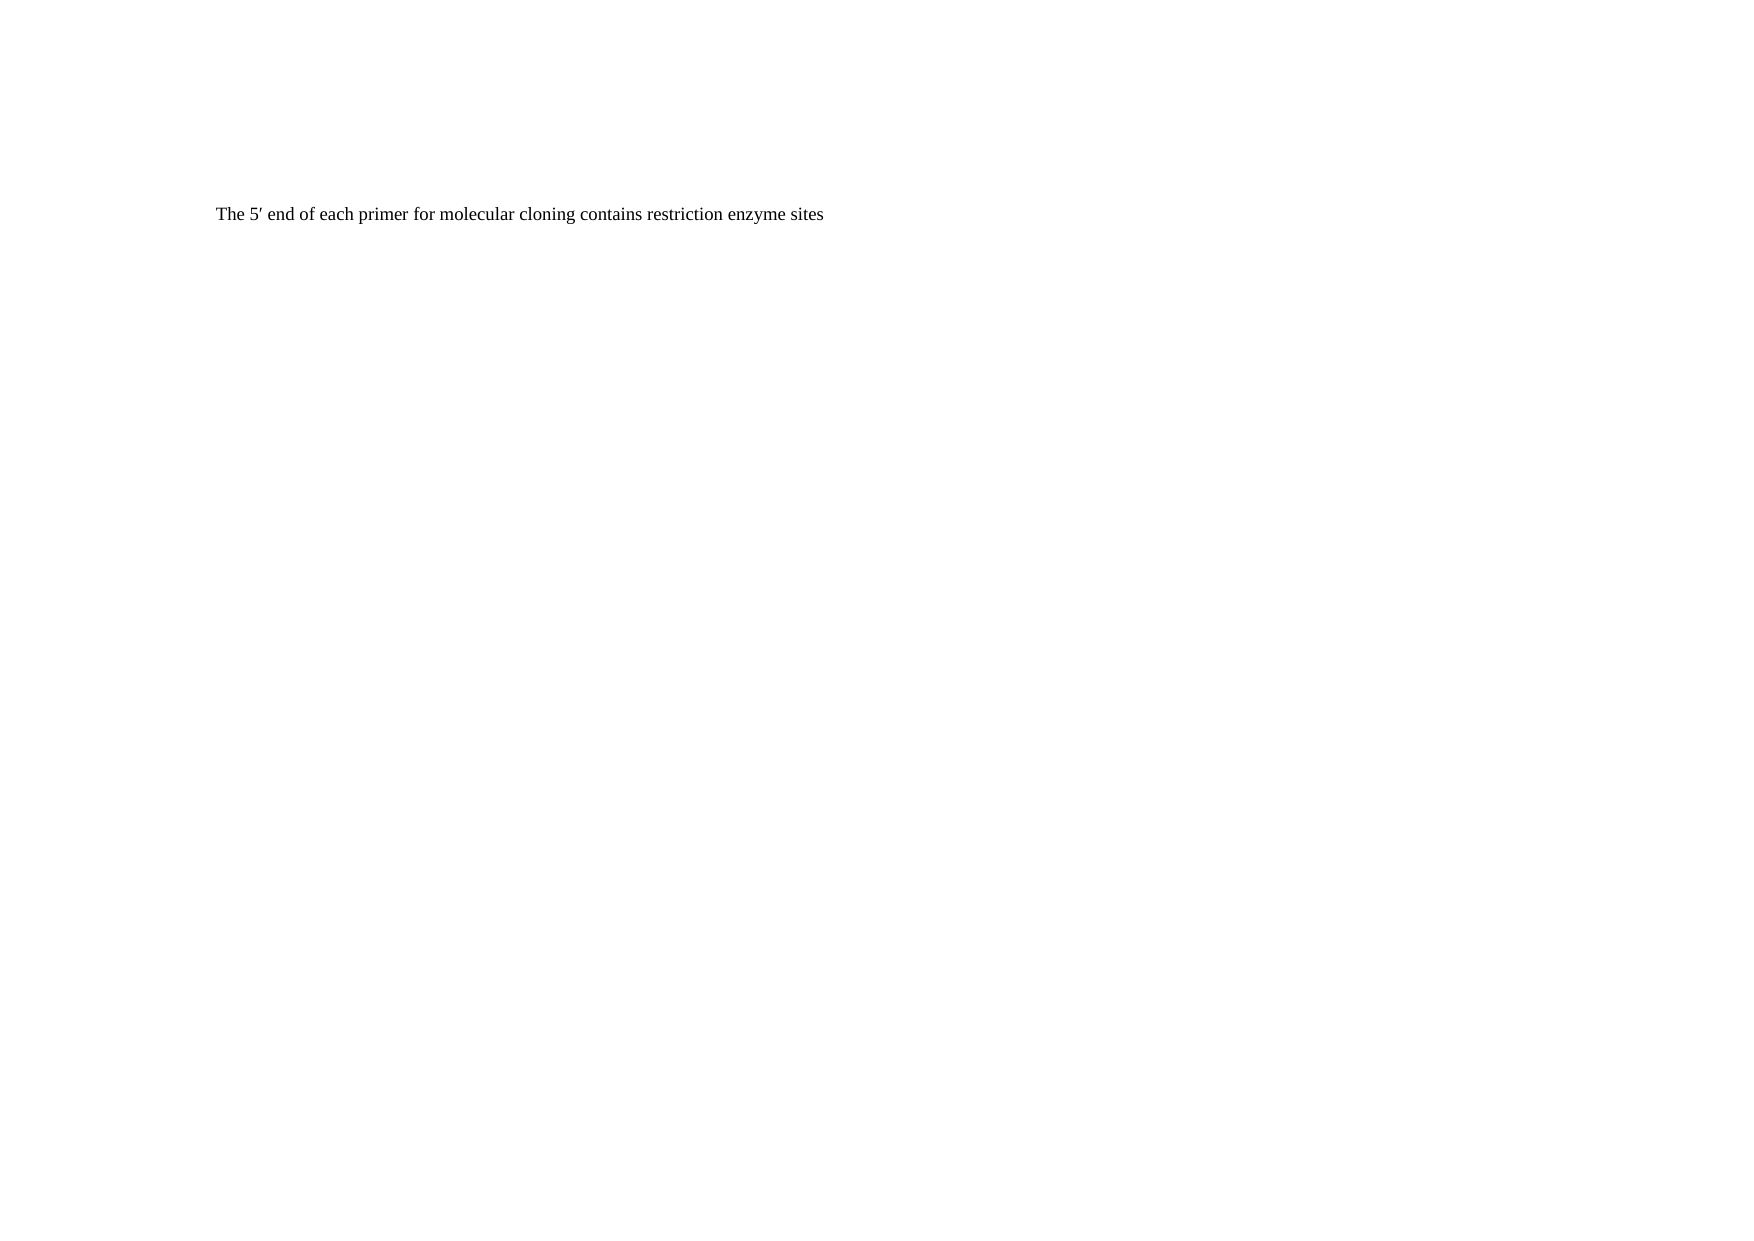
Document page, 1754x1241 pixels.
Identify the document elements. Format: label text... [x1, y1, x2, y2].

text The 5′ end of each primer for molecular cloning contains restriction enzyme sites [150, 198, 1604, 230]
